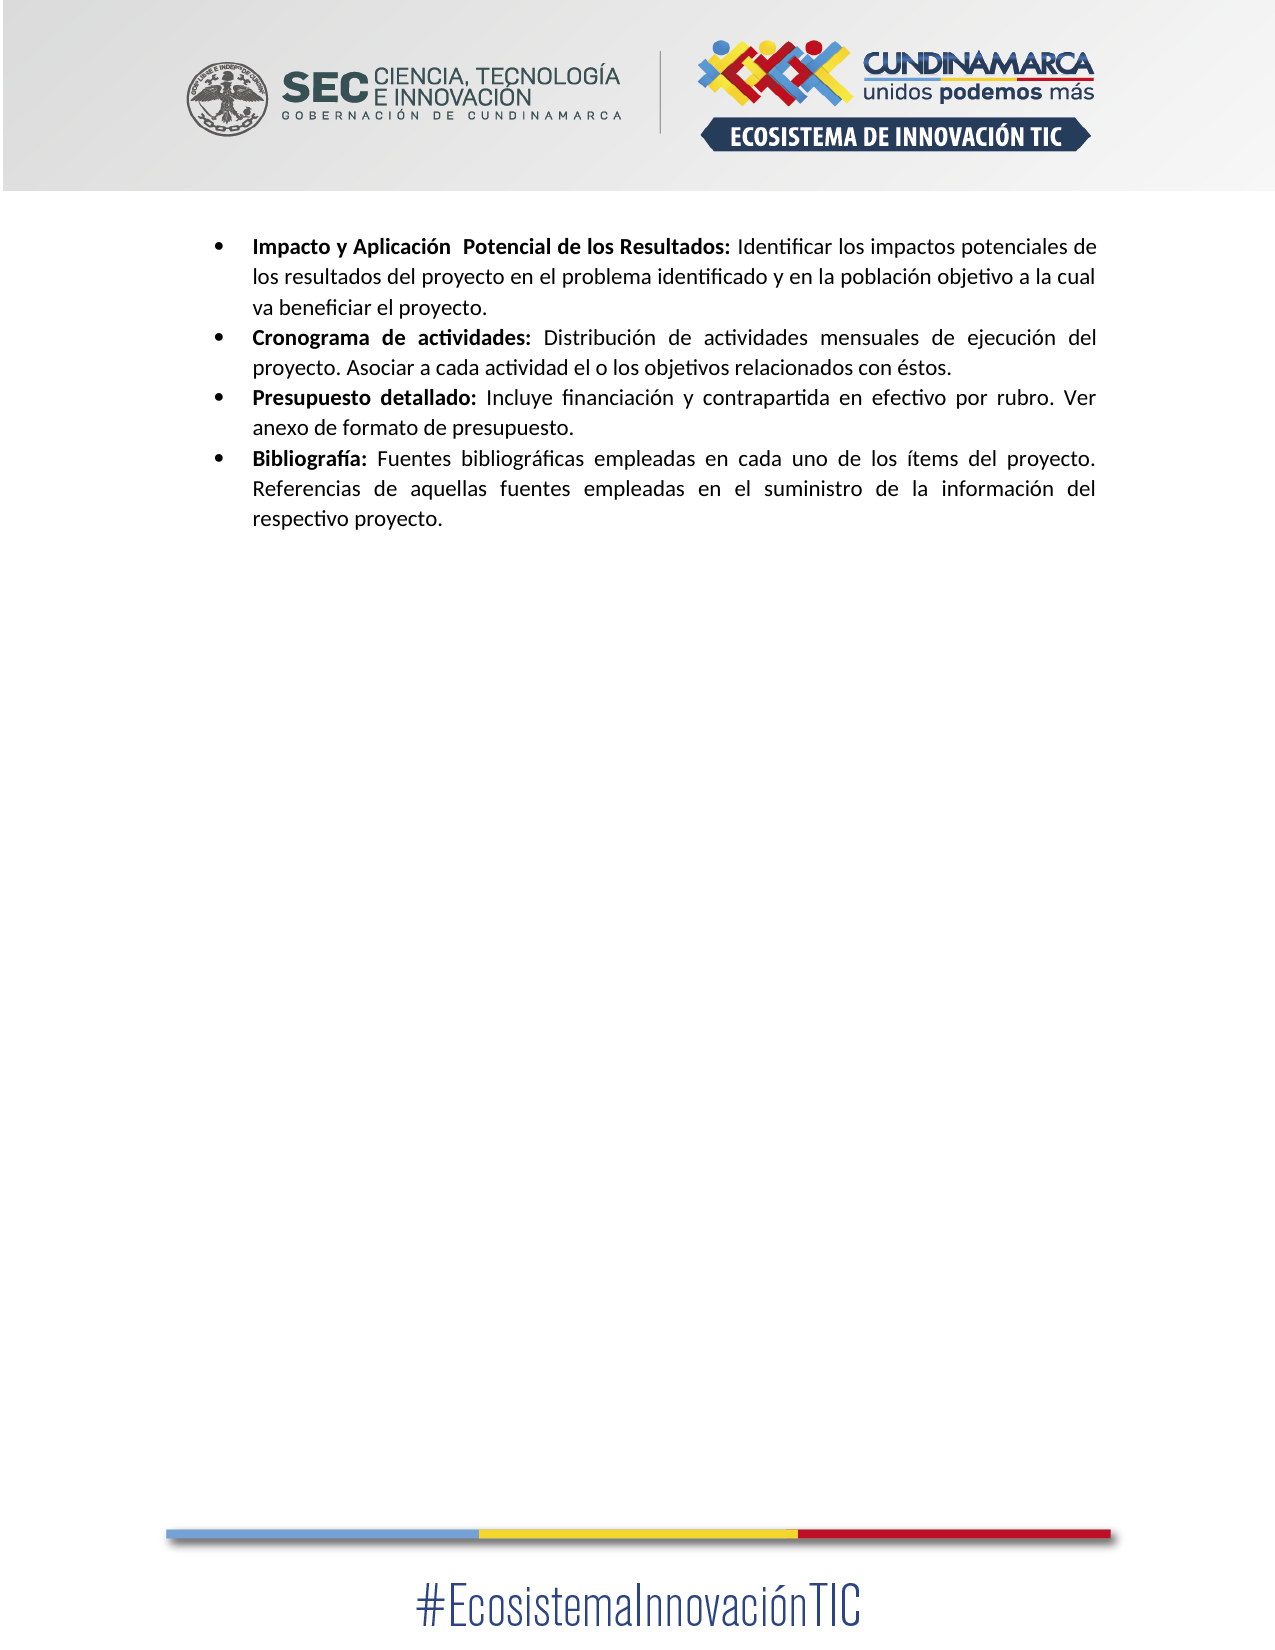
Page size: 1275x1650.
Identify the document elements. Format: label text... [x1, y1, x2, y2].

list Presupuesto detallado: Incluye financiación y contrapartida en efectivo por rubro. Ver anexo de formato de presupuesto. [215, 383, 1098, 442]
list Cronograma de actividades: Distribución de actividades mensuales de ejecución del proyecto. Asociar a cada actividad el o los objetivos relacionados con éstos. [215, 323, 1098, 381]
picture [3, 0, 1275, 191]
list Bibliografía: Fuentes bibliográficas empleadas en cada uno de los ítems del proyecto. Referencias de aquellas fuentes empleadas en el suministro de la información del respectivo proyecto. [215, 444, 1098, 532]
picture [1, 1499, 1275, 1650]
list Impacto y Aplicación Potencial de los Resultados: Identificar los impactos potenciales de los resultados del proyecto en el problema identificado y en la población objetivo a la cual va beneficiar el proyecto. [215, 232, 1098, 321]
